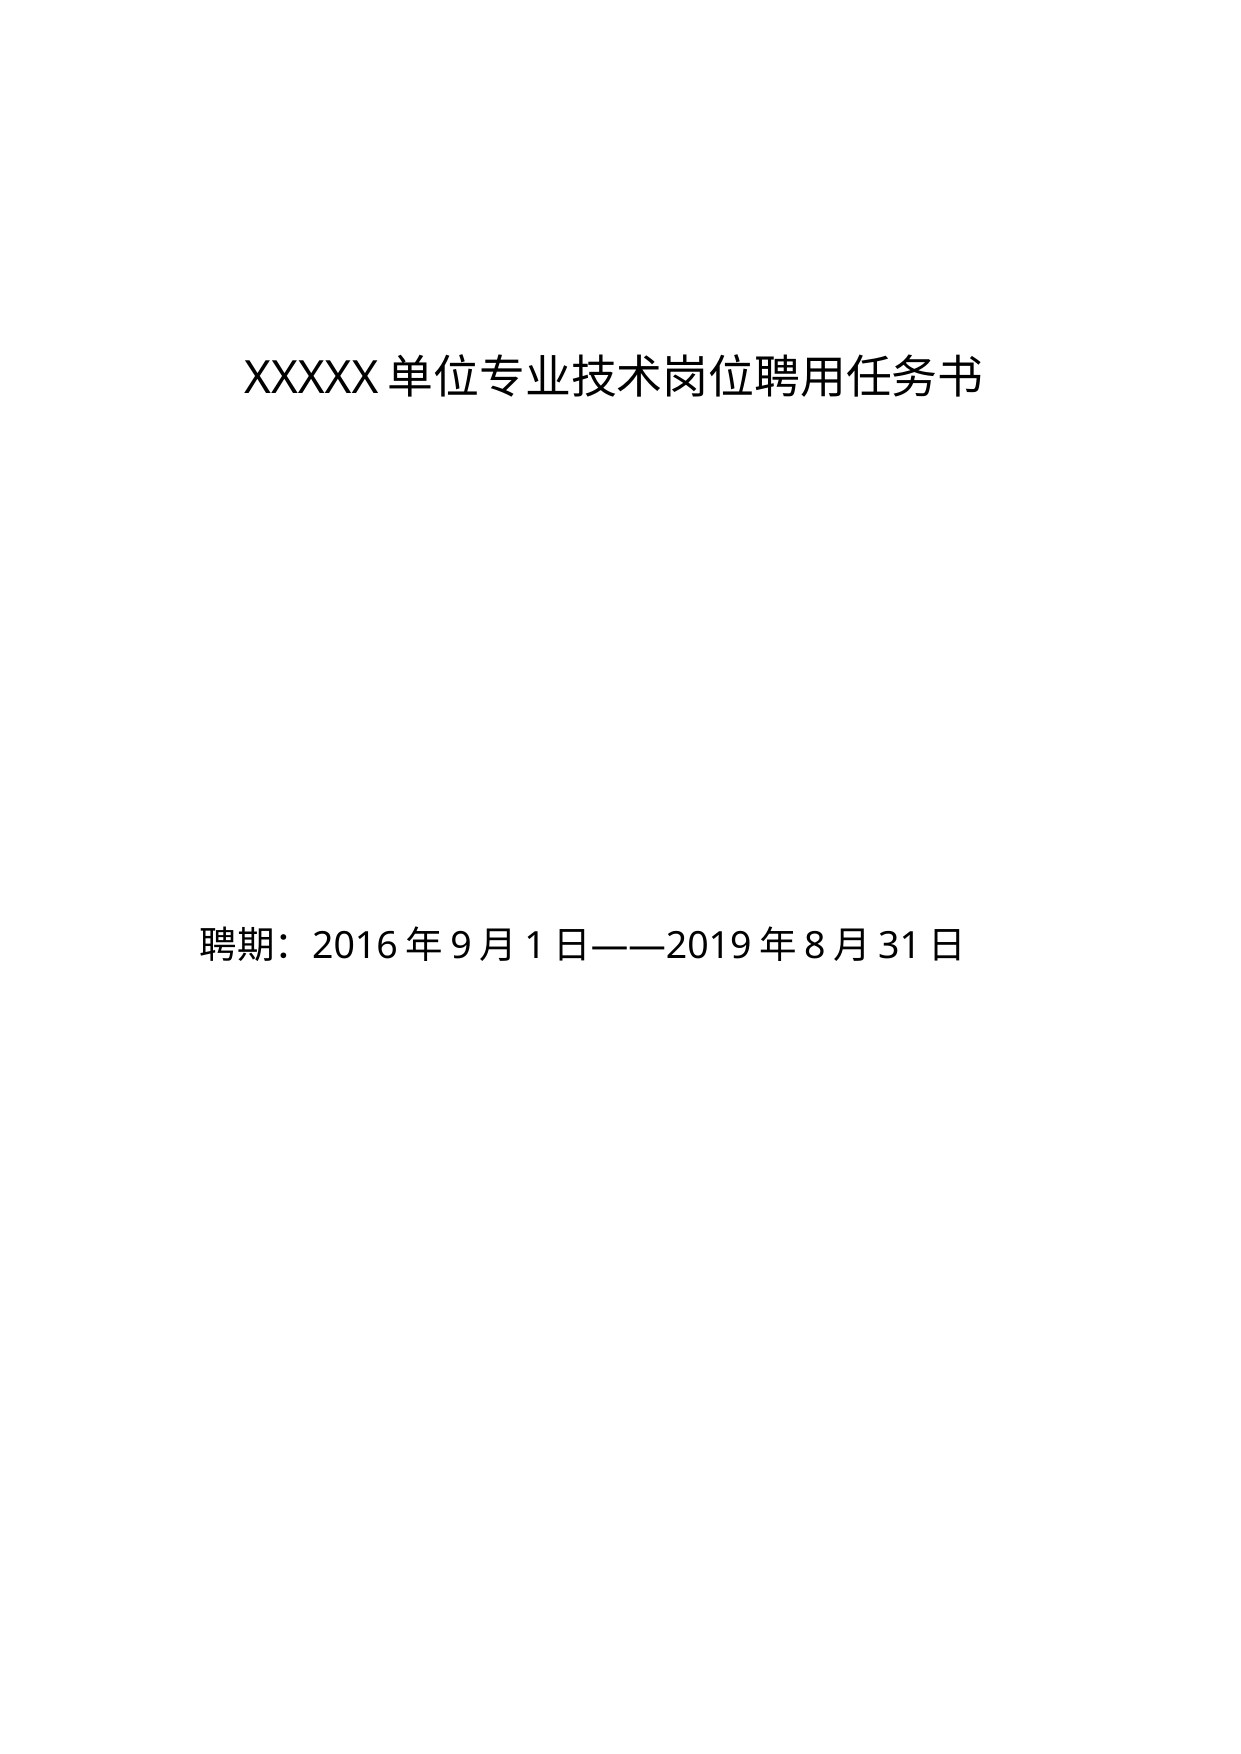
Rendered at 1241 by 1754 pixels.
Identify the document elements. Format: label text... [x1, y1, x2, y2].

text 聘期：2016年9月1日——2019年8月31日 [187, 909, 1053, 974]
text XXXXX单位专业技术岗位聘用任务书 [187, 324, 1053, 422]
